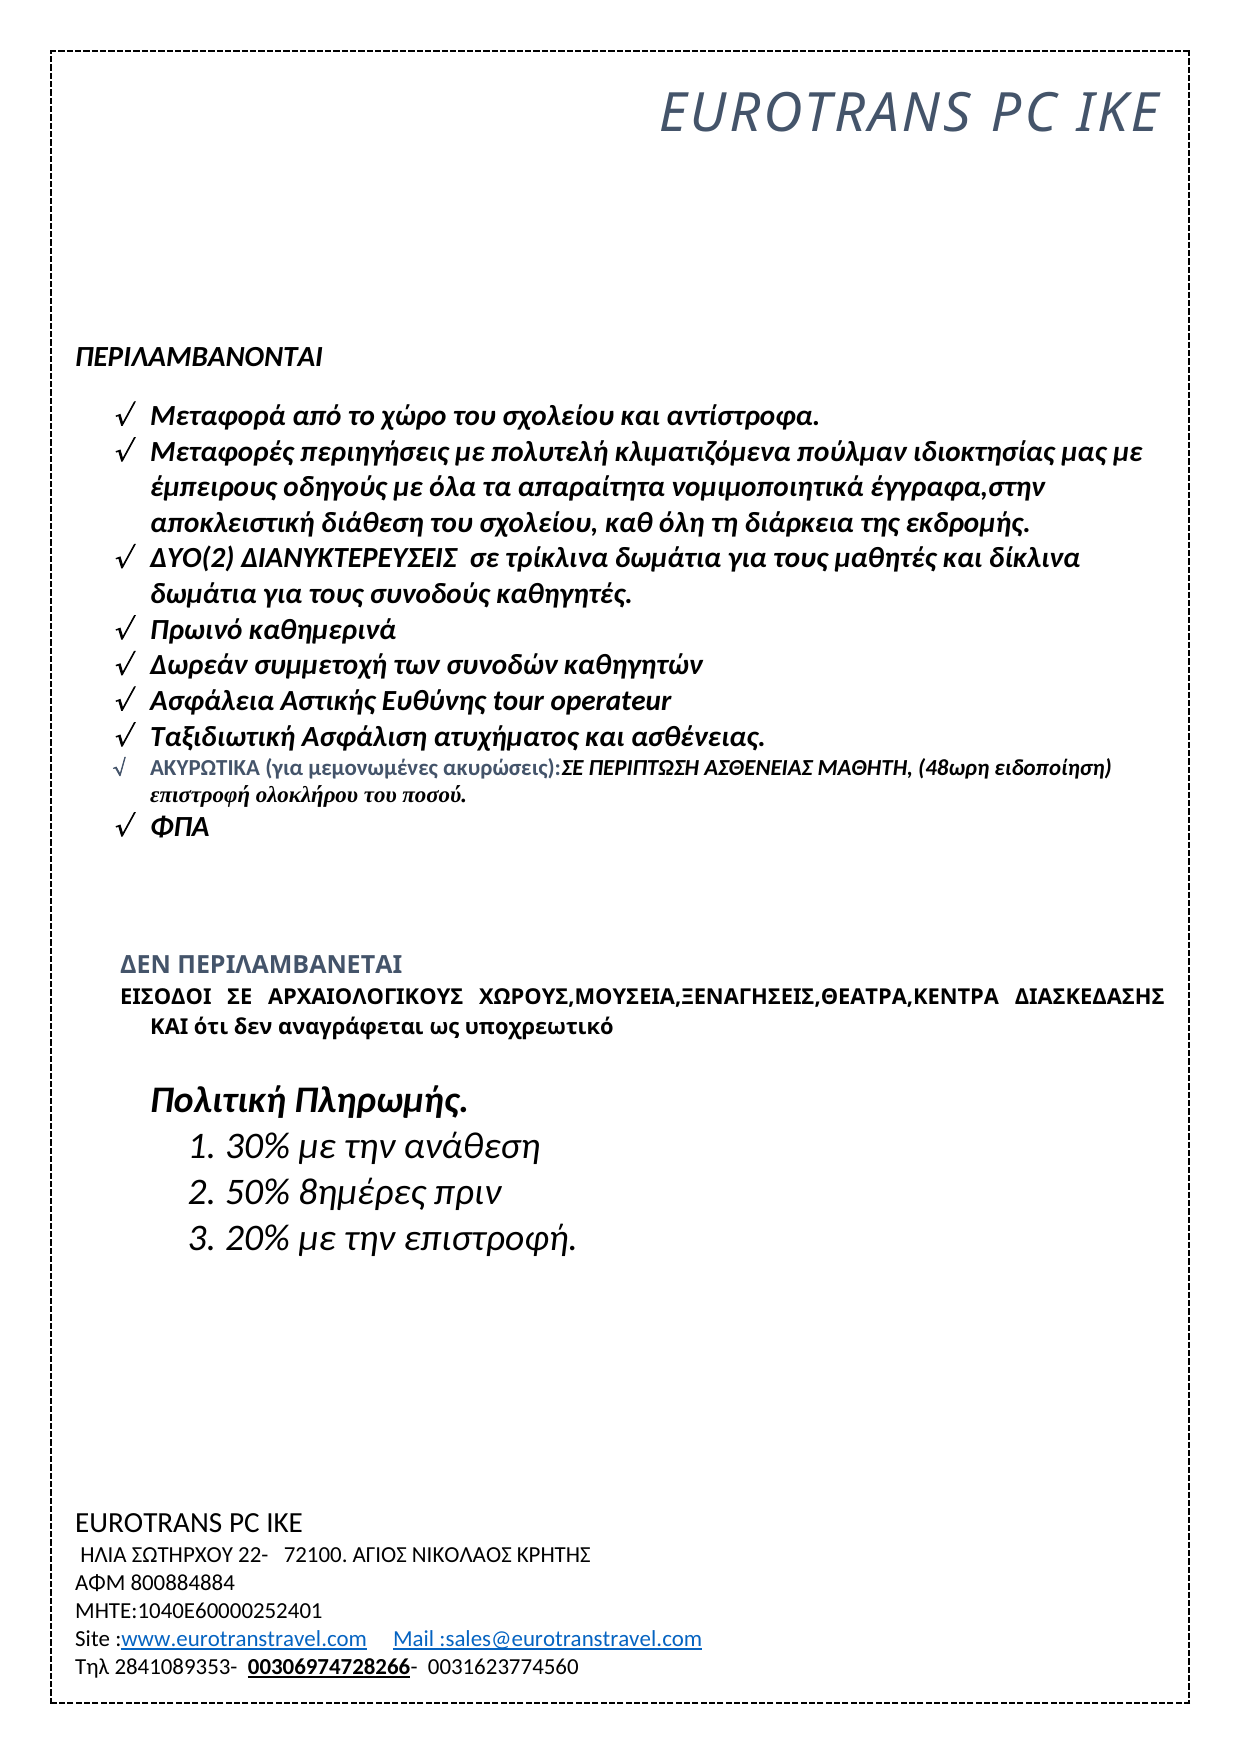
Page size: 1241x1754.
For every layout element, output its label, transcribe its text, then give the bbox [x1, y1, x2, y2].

list ΔΕΝ ΠΕΡΙΛΑΜΒΑΝΕΤΑΙ [120, 947, 1165, 981]
text ΠΕΡΙΛΑΜΒΑΝΟΝΤΑΙ [75, 338, 1165, 373]
list ΕΙΣΟΔΟΙ ΣΕ ΑΡΧΑΙΟΛΟΓΙΚΟΥΣ ΧΩΡΟΥΣ,ΜΟΥΣΕΙΑ,ΞΕΝΑΓΗΣΕΙΣ,ΘΕΑΤΡΑ,ΚΕΝΤΡΑ ΔΙΑΣΚΕΔΑΣΗΣ ΚΑΙ ότι δεν αναγράφεται ως υποχρεωτικό [120, 981, 1165, 1041]
list Ταξιδιωτική Ασφάλιση ατυχήματος και ασθένειας. [112, 718, 1165, 753]
list 50% 8ημέρες πριν [187, 1168, 1165, 1214]
list ΦΠΑ [112, 808, 1165, 843]
list 30% με την ανάθεση [187, 1122, 1165, 1168]
list Δωρεάν συμμετοχή των συνοδών καθηγητών [112, 646, 1165, 682]
list Μεταφορά από το χώρο του σχολείου και αντίστροφα. [112, 397, 1165, 433]
list επιστροφή ολοκλήρου του ποσού. [150, 781, 1165, 808]
list Πολιτική Πληρωμής. [150, 1076, 1165, 1122]
list 20% με την επιστροφή. [187, 1214, 1165, 1260]
list Μεταφορές περιηγήσεις με πολυτελή κλιματιζόμενα πούλμαν ιδιοκτησίας μας με έμπειρους οδηγούς με όλα τα απαραίτητα νομιμοποιητικά έγγραφα,στην αποκλειστική διάθεση του σχολείου, καθ όλη τη διάρκεια της εκδρομής. [112, 433, 1165, 539]
list Πρωινό καθημερινά [112, 611, 1165, 646]
list ΔΥΟ(2) ΔΙΑΝΥΚΤΕΡΕΎΣΕΙΣ σε τρίκλινα δωμάτια για τους μαθητές και δίκλινα δωμάτια για τους συνοδούς καθηγητές. [112, 539, 1165, 611]
list ΑΚΥΡΩΤΙΚΑ (για μεμονωμένες ακυρώσεις):ΣΕ ΠΕΡΙΠΤΩΣΗ ΑΣΘΕΝΕΙΑΣ ΜΑΘΗΤΗ, (48ωρη ειδοποίηση) [112, 753, 1165, 781]
list Ασφάλεια Αστικής Ευθύνης tour operateur [112, 682, 1165, 718]
